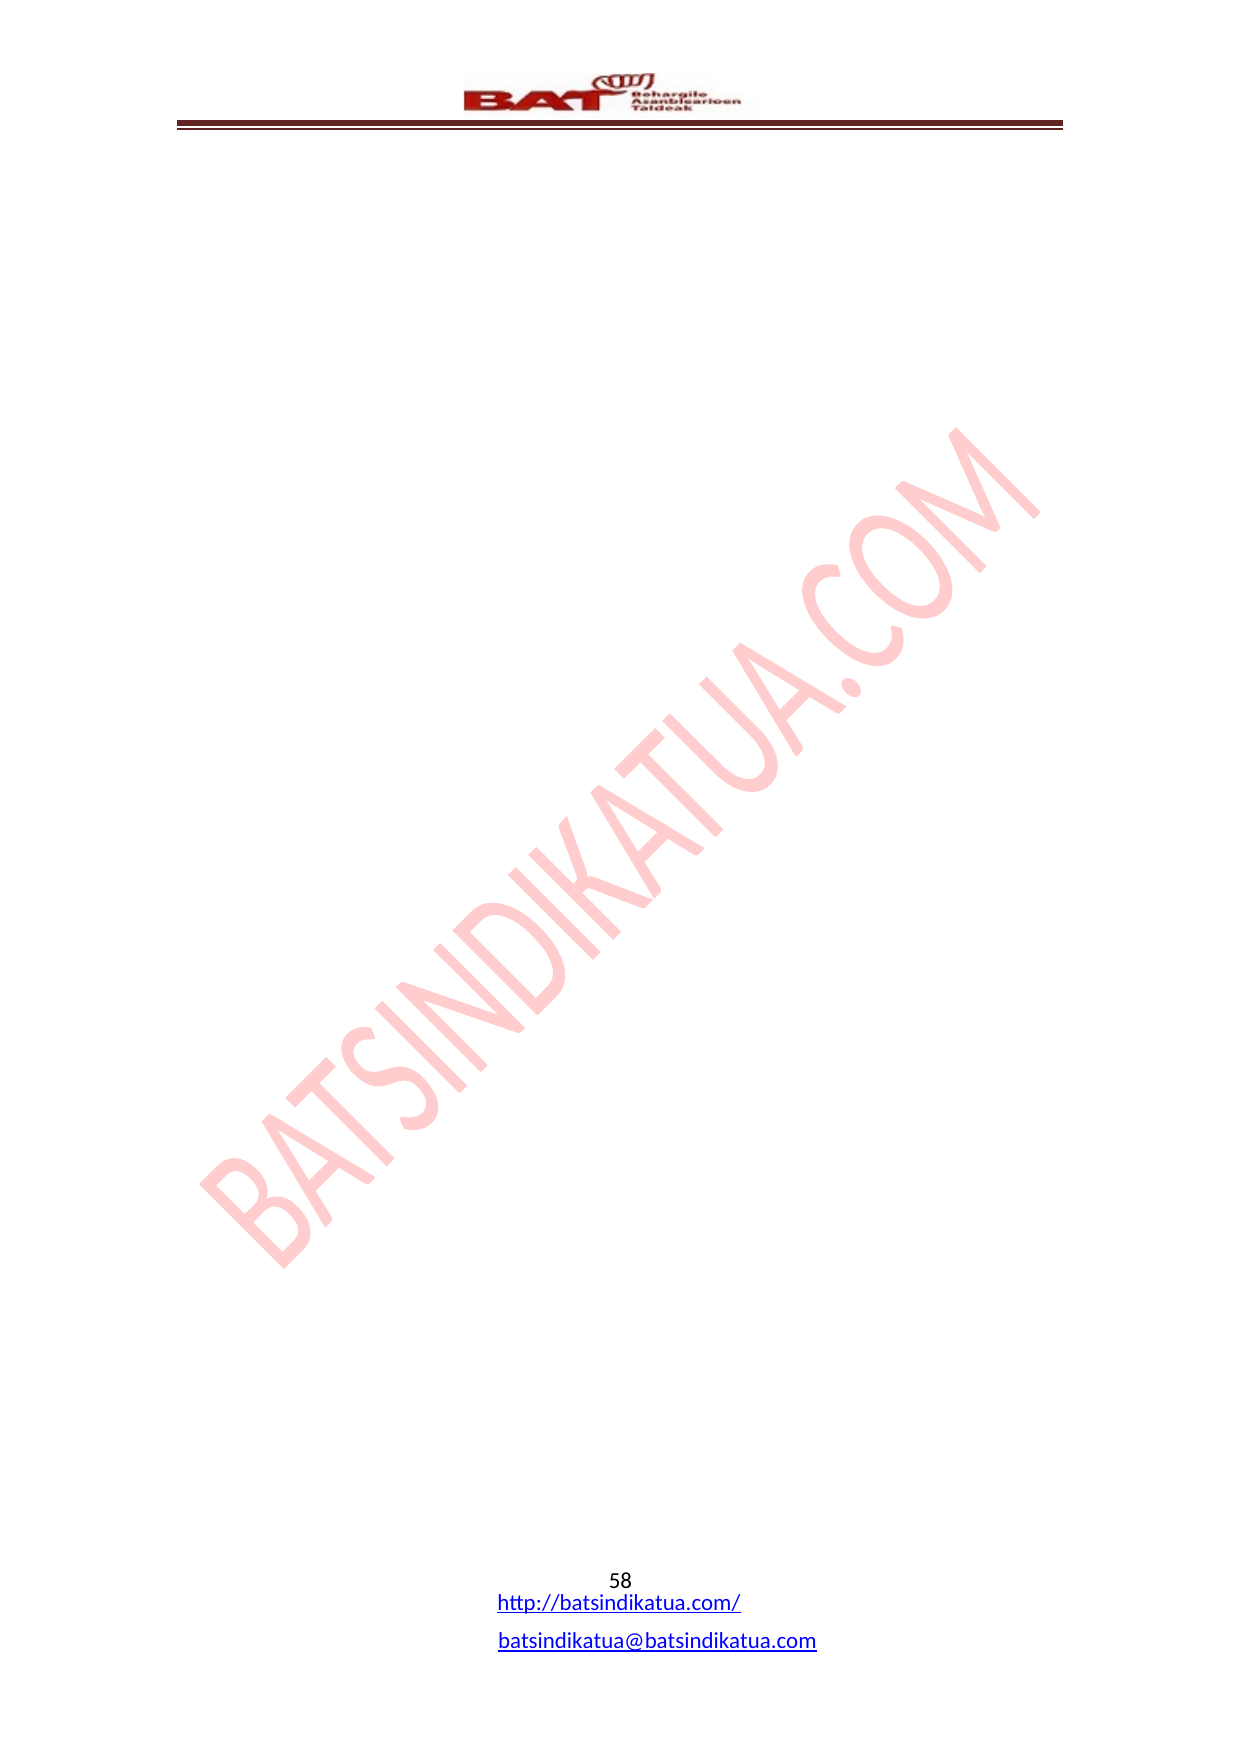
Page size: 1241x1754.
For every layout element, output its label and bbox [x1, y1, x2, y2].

picture [463, 73, 777, 119]
